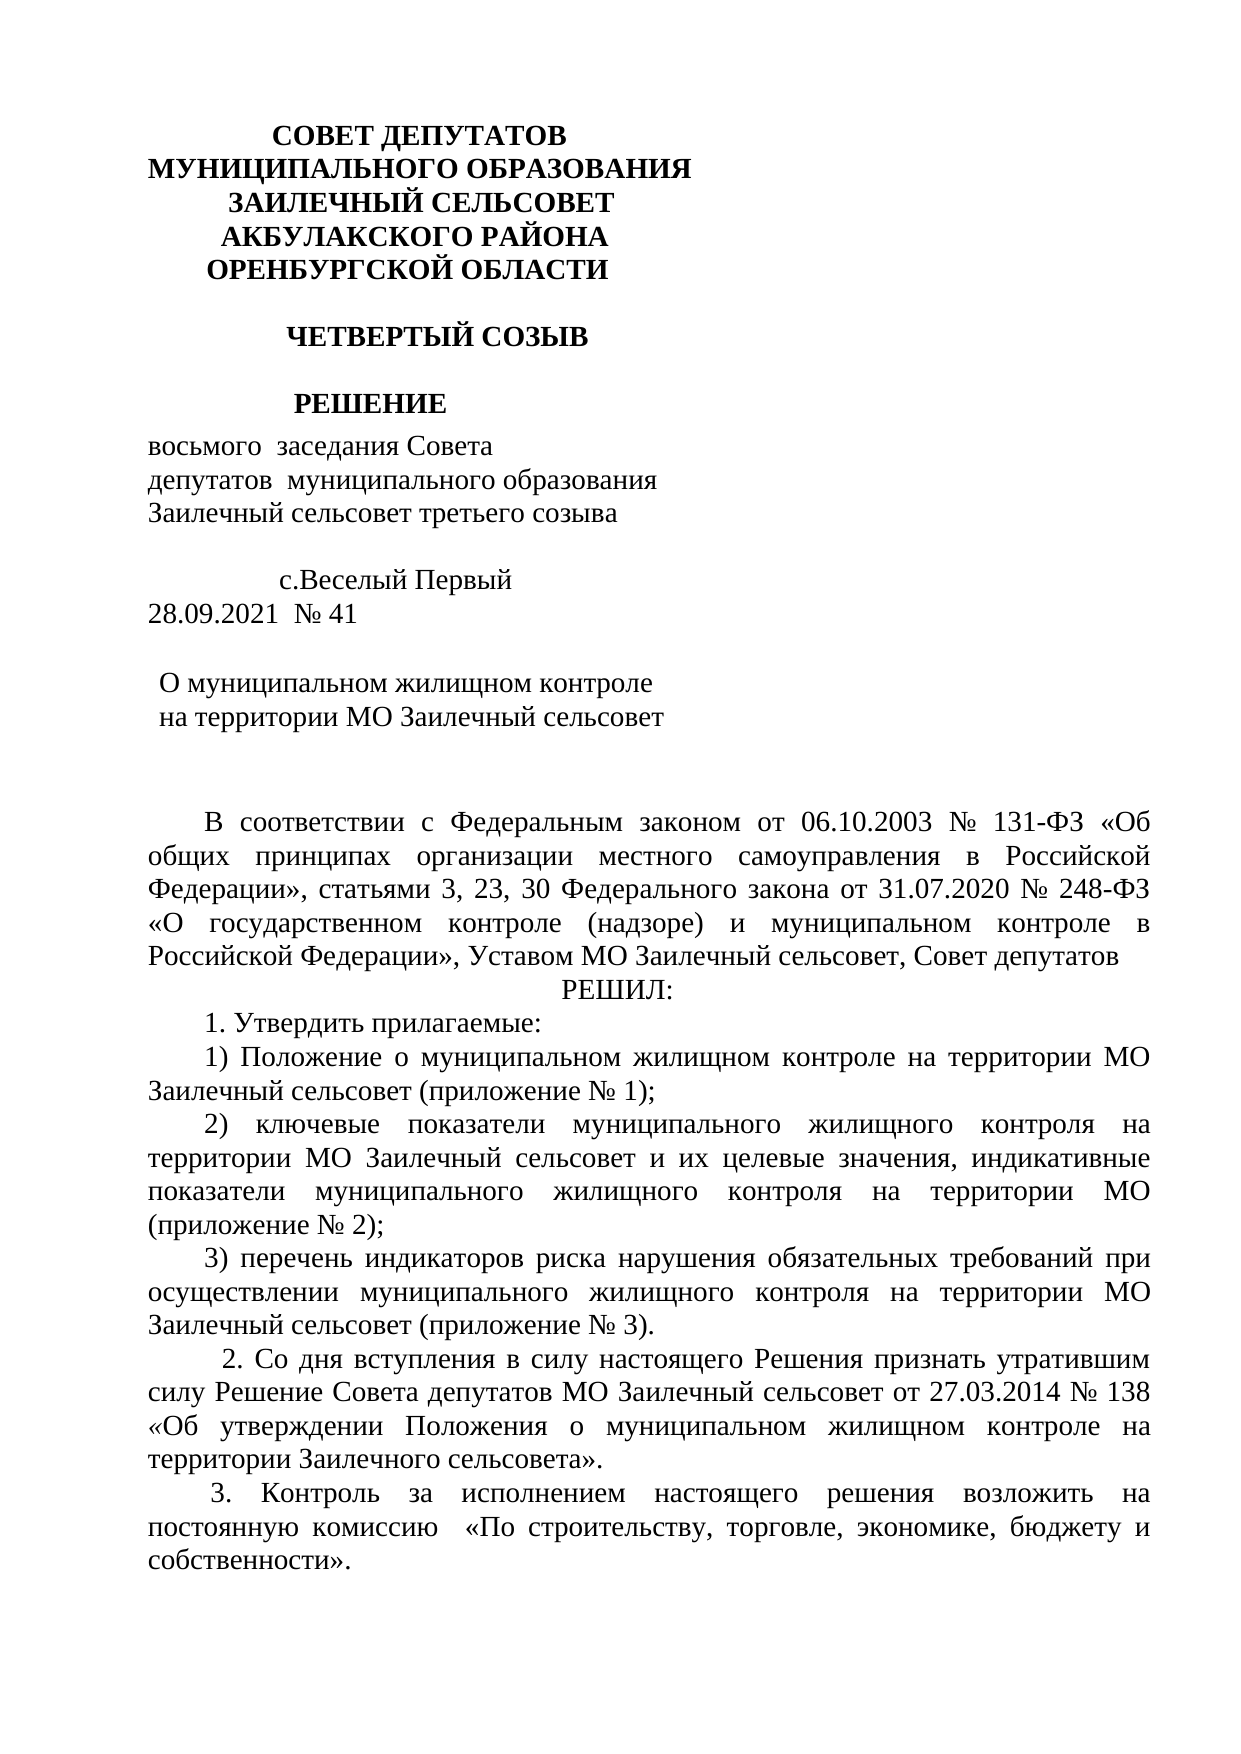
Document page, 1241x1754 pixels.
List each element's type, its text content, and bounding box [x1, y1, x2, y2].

text РЕШИЛ: [148, 972, 1152, 1006]
text 1) Положение о муниципальном жилищном контроле на территории МО Заилечный сельсовет (приложение № 1); [148, 1039, 1152, 1106]
text 3. Контроль за исполнением настоящего решения возложить на постоянную комиссию «По строительству, торговле, экономике, бюджету и собственности». [148, 1475, 1152, 1576]
text 1. Утвердить прилагаемые: [148, 1006, 1152, 1039]
text 2. Со дня вступления в силу настоящего Решения признать утратившим силу Решение Совета депутатов МО Заилечный сельсовет от 27.03.2014 № 138 «Об утверждении Положения о муниципальном жилищном контроле на территории Заилечного сельсовета». [148, 1341, 1152, 1475]
table_cell восьмого заседания Совета депутатов муниципального образования Заилечный сельсовет третьего созыва с.Веселый Первый 28.09.2021 № 41 [136, 428, 1133, 804]
text 3) перечень индикаторов риска нарушения обязательных требований при осуществлении муниципального жилищного контроля на территории МО Заилечный сельсовет (приложение № 3). [148, 1240, 1152, 1341]
text 2) ключевые показатели муниципального жилищного контроля на территории МО Заилечный сельсовет и их целевые значения, индикативные показатели муниципального жилищного контроля на территории МО (приложение № 2); [148, 1106, 1152, 1240]
table_header СОВЕТ ДЕПУТАТОВ МУНИЦИПАЛЬНОГО ОБРАЗОВАНИЯ ЗАИЛЕЧНЫЙ СЕЛЬСОВЕТ АКБУЛАКСКОГО РАЙОНА ОРЕНБУРГСКОЙ ОБЛАСТИ ЧЕТВЕРТЫЙ СОЗЫВ РЕШЕНИЕ [136, 118, 707, 428]
text В соответствии с Федеральным законом от 06.10.2003 № 131-ФЗ «Об общих принципах организации местного самоуправления в Российской Федерации», статьями 3, 23, 30 Федерального закона от 31.07.2020 № 248-ФЗ «О государственном контроле (надзоре) и муниципальном контроле в Российской Федерации», Уставом МО Заилечный сельсовет, Совет депутатов [148, 804, 1152, 972]
